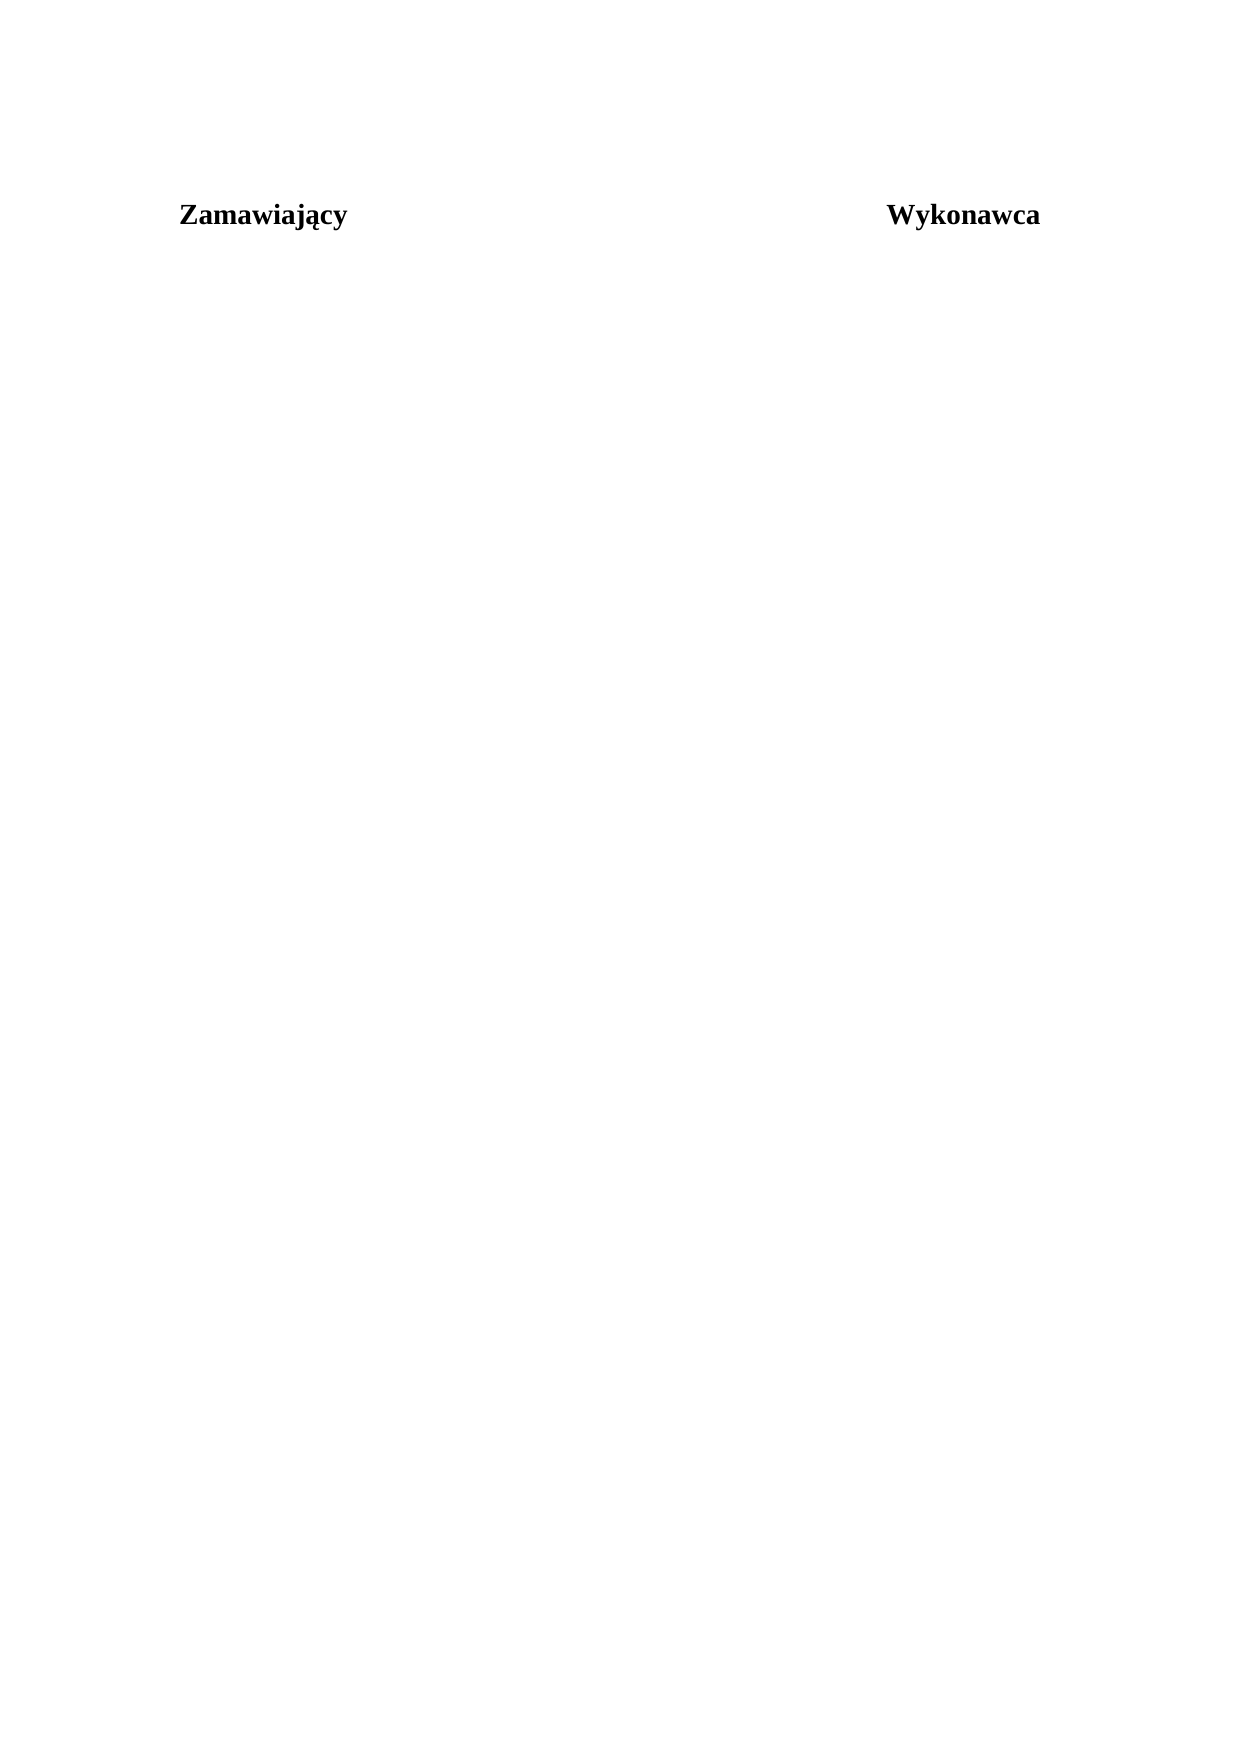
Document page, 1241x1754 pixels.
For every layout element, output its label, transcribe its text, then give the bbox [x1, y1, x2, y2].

text Zamawiający Wykonawca [148, 197, 1092, 231]
